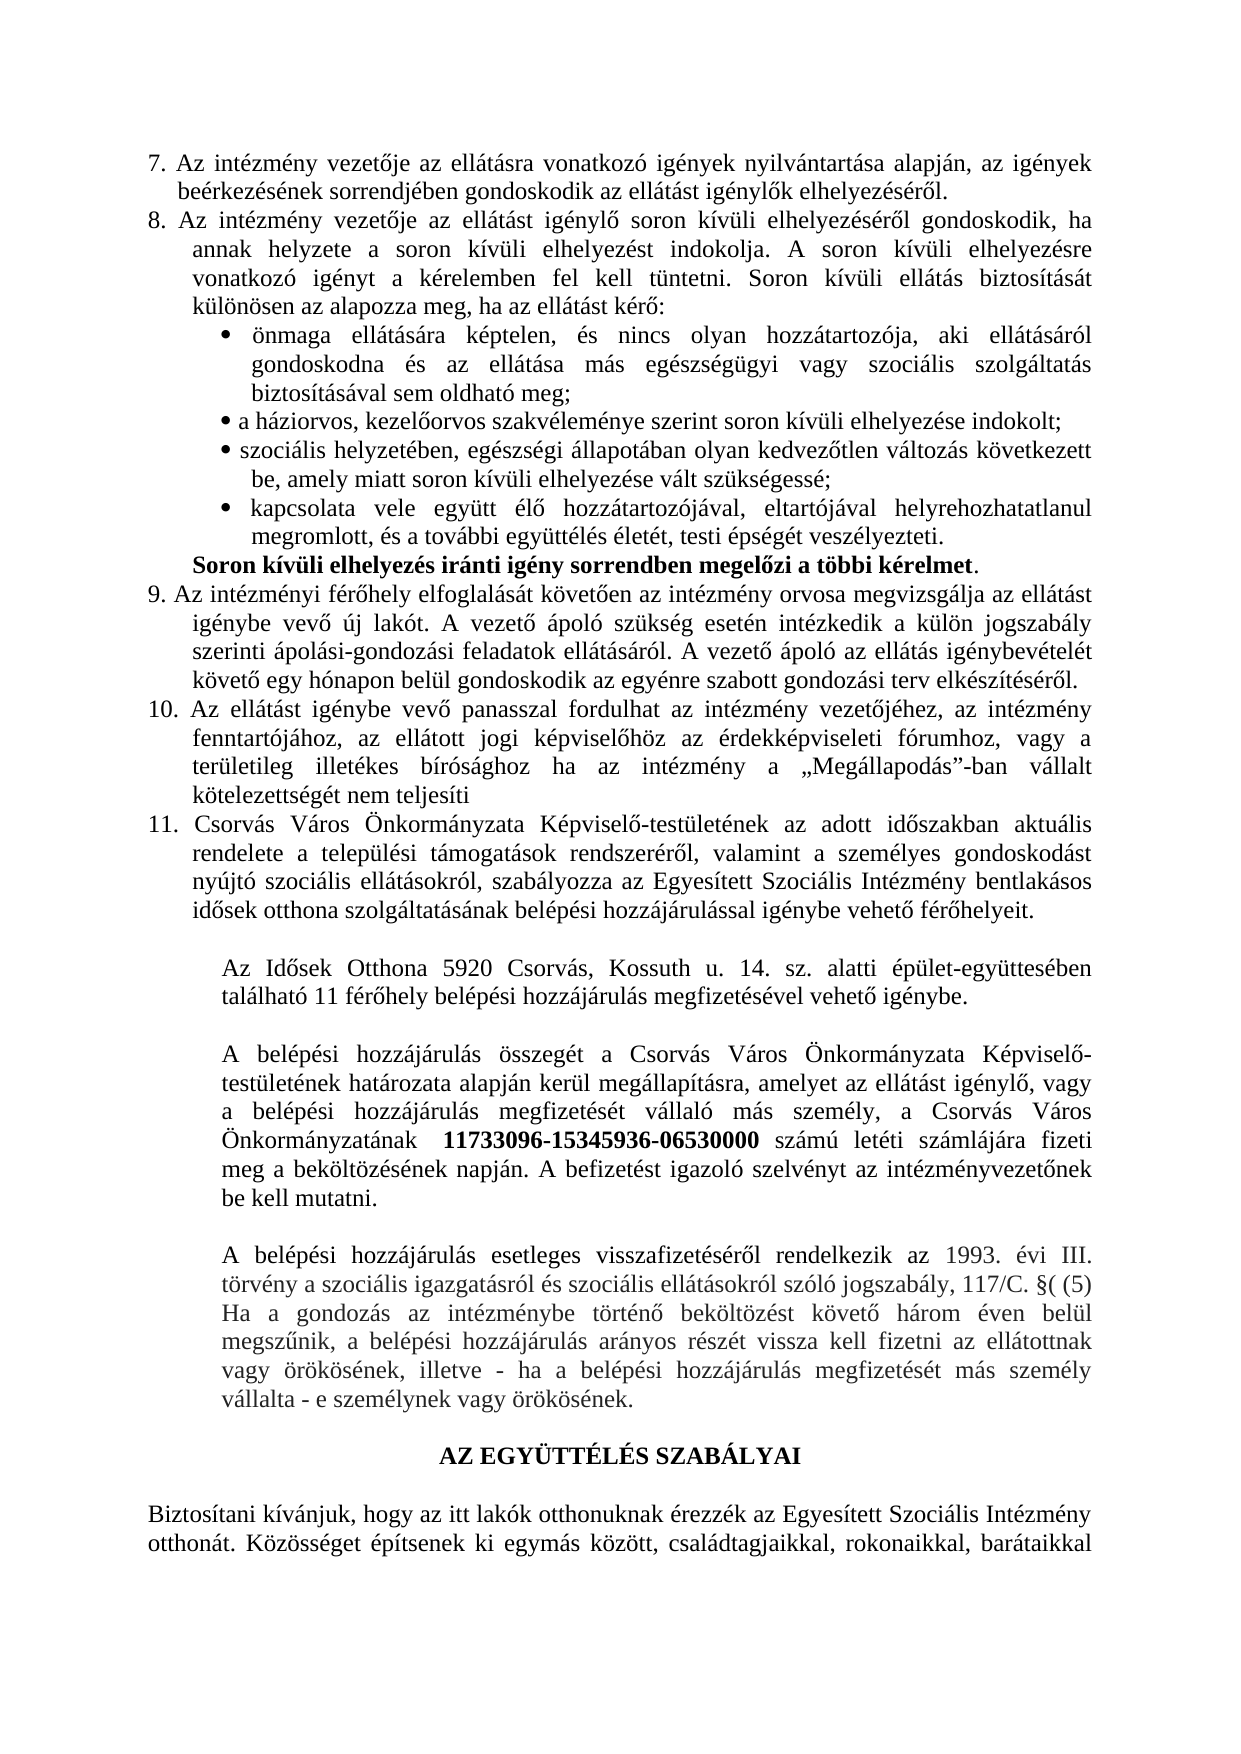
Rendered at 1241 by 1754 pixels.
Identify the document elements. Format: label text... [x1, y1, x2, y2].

text önmaga ellátására képtelen, és nincs olyan hozzátartozója, aki ellátásáról gondoskodna és az ellátása más egészségügyi vagy szociális szolgáltatás biztosításával sem oldható meg; [221, 320, 1093, 406]
text Az Idősek Otthona 5920 Csorvás, Kossuth u. 14. sz. alatti épület-együttesében található 11 férőhely belépési hozzájárulás megfizetésével vehető igénybe. [221, 953, 1093, 1010]
text kapcsolata vele együtt élő hozzátartozójával, eltartójával helyrehozhatatlanul megromlott, és a további együttélés életét, testi épségét veszélyezteti. [221, 493, 1093, 550]
text AZ EGYÜTTÉLÉS SZABÁLYAI [148, 1441, 1093, 1470]
text 9. Az intézményi férőhely elfoglalását követően az intézmény orvosa megvizsgálja az ellátást igénybe vevő új lakót. A vezető ápoló szükség esetén intézkedik a külön jogszabály szerinti ápolási-gondozási feladatok ellátásáról. A vezető ápoló az ellátás igénybevételét követő egy hónapon belül gondoskodik az egyénre szabott gondozási terv elkészítéséről. [148, 579, 1093, 694]
text A belépési hozzájárulás összegét a Csorvás Város Önkormányzata Képviselő-testületének határozata alapján kerül megállapításra, amelyet az ellátást igénylő, vagy a belépési hozzájárulás megfizetését vállaló más személy, a Csorvás Város Önkormányzatának 11733096-15345936-06530000 számú letéti számlájára fizeti meg a beköltözésének napján. A befizetést igazoló szelvényt az intézményvezetőnek be kell mutatni. [221, 1039, 1093, 1211]
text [148, 1499, 1093, 1556]
text Soron kívüli elhelyezés iránti igény sorrendben megelőzi a többi kérelmet. [177, 550, 1093, 579]
text 8. Az intézmény vezetője az ellátást igénylő soron kívüli elhelyezéséről gondoskodik, ha annak helyzete a soron kívüli elhelyezést indokolja. A soron kívüli elhelyezésre vonatkozó igényt a kérelemben fel kell tüntetni. Soron kívüli ellátás biztosítását különösen az alapozza meg, ha az ellátást kérő: [148, 205, 1093, 320]
text 7. Az intézmény vezetője az ellátásra vonatkozó igények nyilvántartása alapján, az igények beérkezésének sorrendjében gondoskodik az ellátást igénylők elhelyezéséről. [148, 148, 1093, 205]
text A belépési hozzájárulás esetleges visszafizetéséről rendelkezik az 1993. évi III. törvény a szociális igazgatásról és szociális ellátásokról szóló jogszabály, 117/C. §( (5) Ha a gondozás az intézménybe történő beköltözést követő három éven belül megszűnik, a belépési hozzájárulás arányos részét vissza kell fizetni az ellátottnak vagy örökösének, illetve - ha a belépési hozzájárulás megfizetését más személy vállalta - e személynek vagy örökösének. [221, 1240, 1093, 1413]
text a háziorvos, kezelőorvos szakvéleménye szerint soron kívüli elhelyezése indokolt; [221, 406, 1093, 435]
text 11. Csorvás Város Önkormányzata Képviselő-testületének az adott időszakban aktuális rendelete a települési támogatások rendszeréről, valamint a személyes gondoskodást nyújtó szociális ellátásokról, szabályozza az Egyesített Szociális Intézmény bentlakásos idősek otthona szolgáltatásának belépési hozzájárulással igénybe vehető férőhelyeit. [148, 809, 1093, 924]
text szociális helyzetében, egészségi állapotában olyan kedvezőtlen változás következett be, amely miatt soron kívüli elhelyezése vált szükségessé; [221, 435, 1093, 493]
text 10. Az ellátást igénybe vevő panasszal fordulhat az intézmény vezetőjéhez, az intézmény fenntartójához, az ellátott jogi képviselőhöz az érdekképviseleti fórumhoz, vagy a területileg illetékes bírósághoz ha az intézmény a „Megállapodás”-ban vállalt kötelezettségét nem teljesíti [148, 694, 1093, 809]
